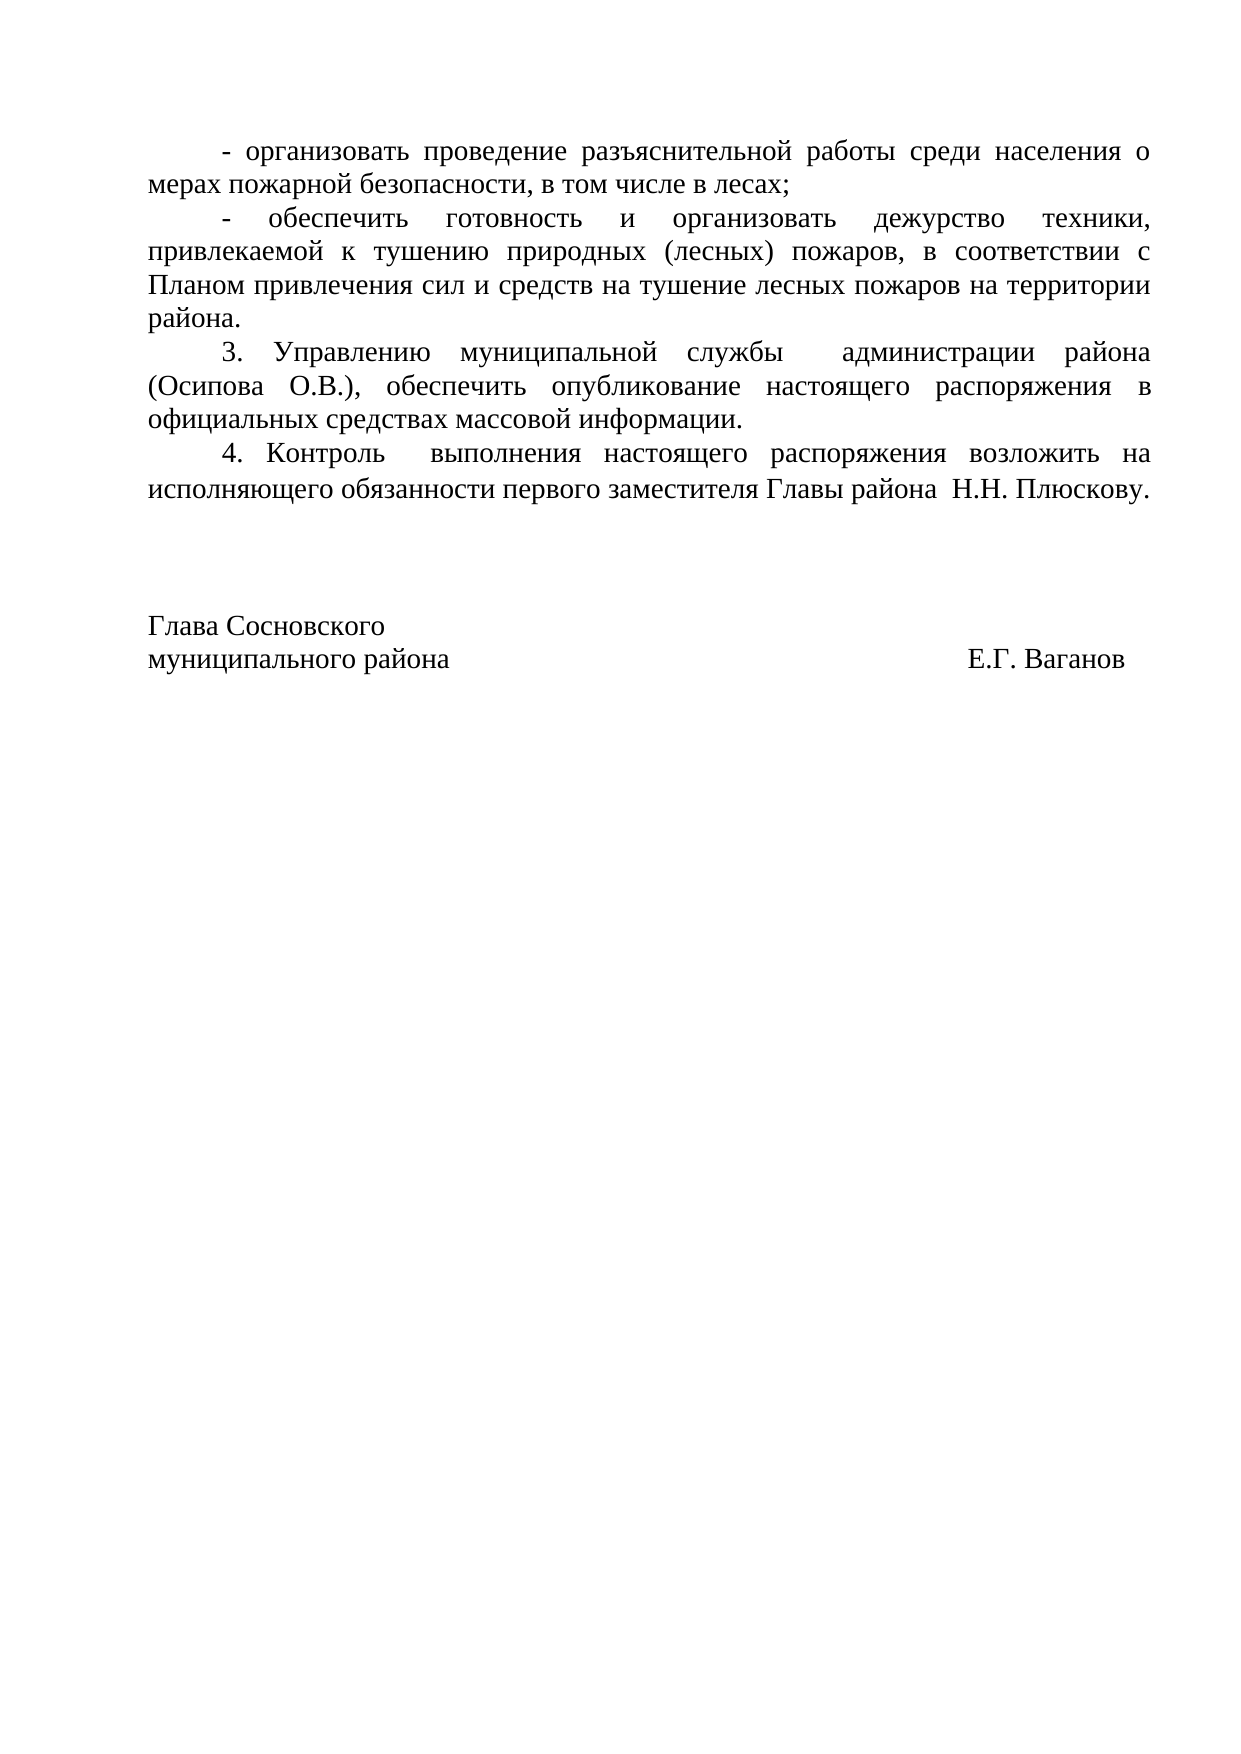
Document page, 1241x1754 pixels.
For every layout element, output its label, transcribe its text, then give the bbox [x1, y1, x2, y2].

text - обеспечить готовность и организовать дежурство техники, привлекаемой к тушению природных (лесных) пожаров, в соответствии с Планом привлечения сил и средств на тушение лесных пожаров на территории района. [148, 200, 1152, 334]
text муниципального района Е.Г. Ваганов [148, 641, 1152, 675]
text 3. Управлению муниципальной службы администрации района (Осипова О.В.), обеспечить опубликование настоящего распоряжения в официальных средствах массовой информации. [148, 334, 1152, 435]
text - организовать проведение разъяснительной работы среди населения о мерах пожарной безопасности, в том числе в лесах; [148, 133, 1152, 200]
text 4. Контроль выполнения настоящего распоряжения возложить на исполняющего обязанности первого заместителя Главы района Н.Н. Плюскову. [148, 435, 1152, 504]
text Глава Сосновского [148, 608, 1152, 641]
